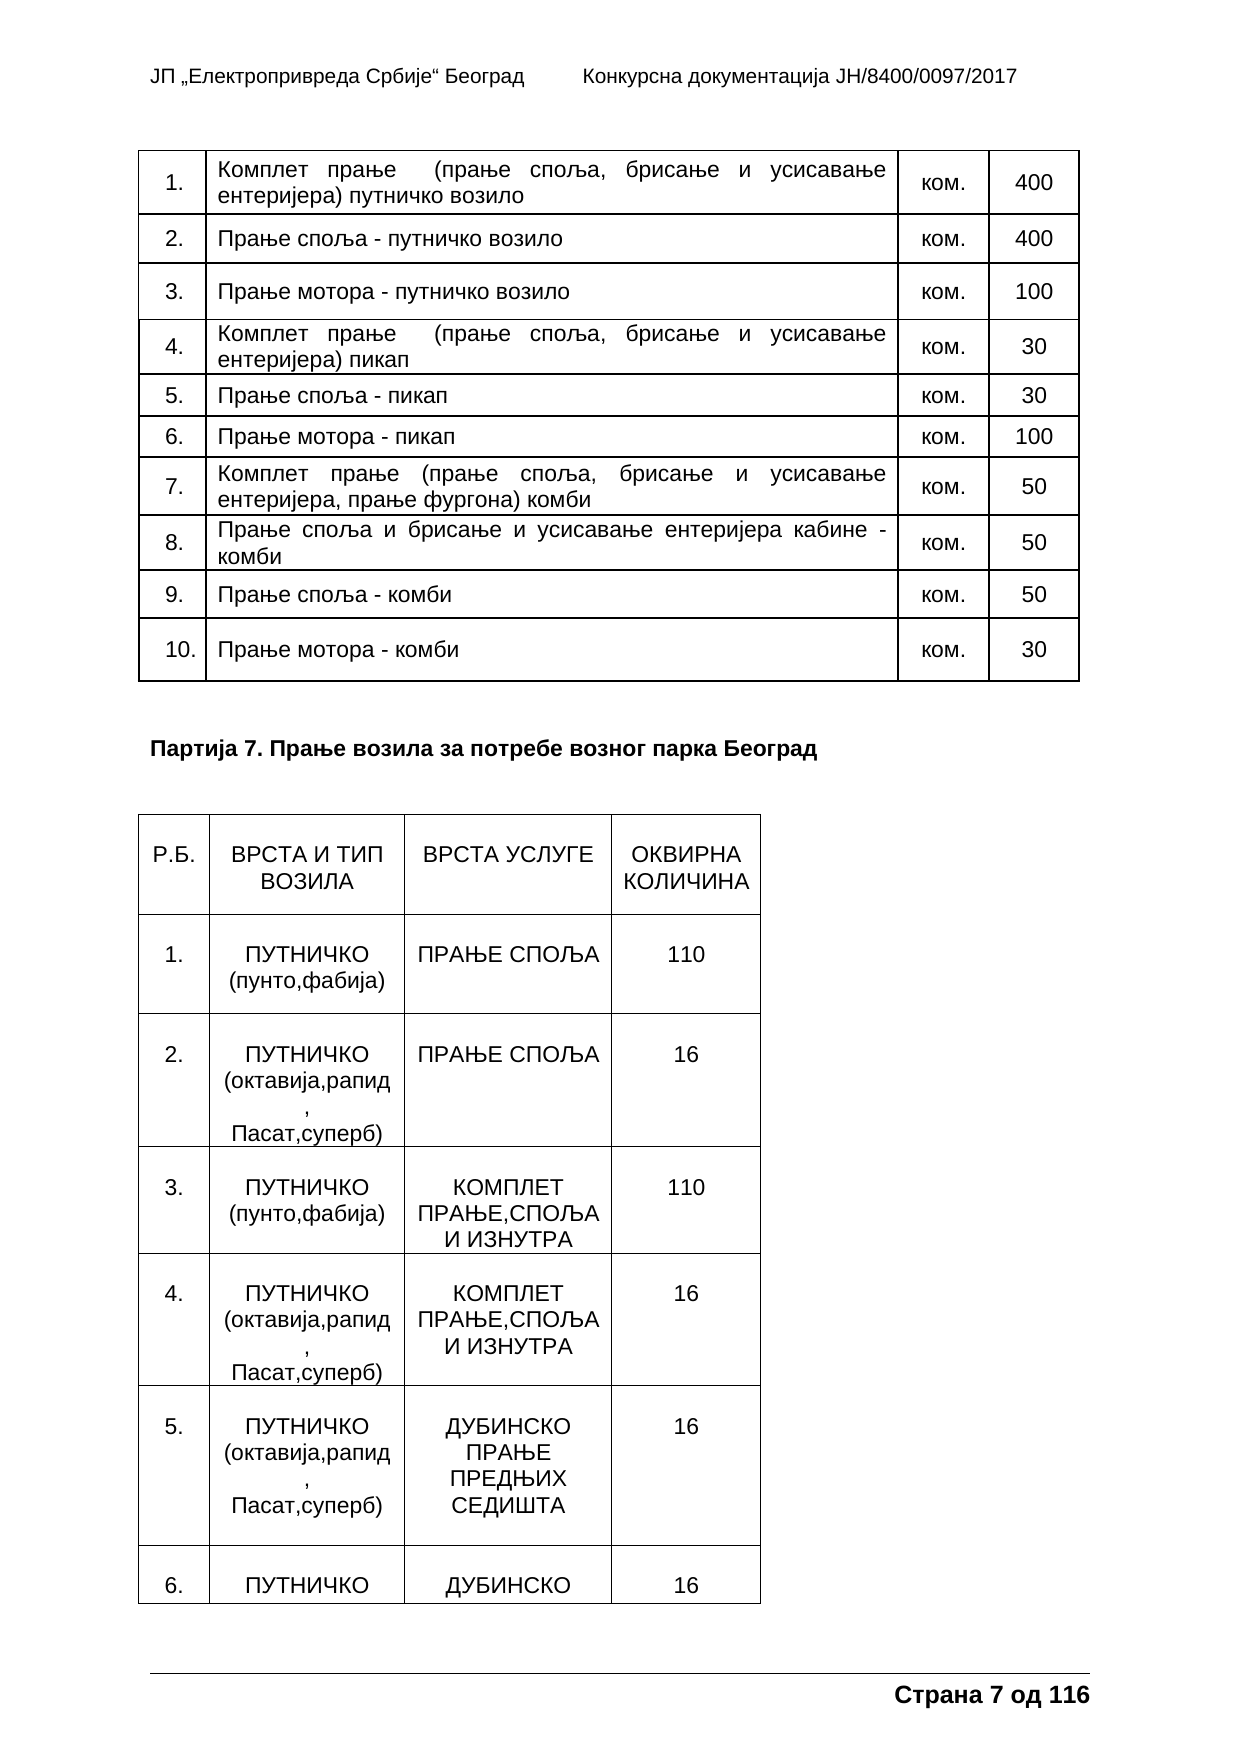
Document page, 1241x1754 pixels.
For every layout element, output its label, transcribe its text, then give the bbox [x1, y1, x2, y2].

table_cell Прање споља - пикап [207, 375, 897, 415]
table_cell 30 [990, 320, 1078, 373]
table_cell [139, 215, 205, 262]
table_cell ПРАЊЕ СПОЉА [405, 915, 611, 1013]
table_cell [139, 264, 205, 319]
table_cell 16 [612, 1014, 760, 1146]
table_cell [139, 151, 205, 213]
table_cell ком. [899, 320, 988, 373]
table_cell Комплет прање (прање споља, брисање и усисавање ентеријера, прање фургона) комби [207, 458, 897, 514]
table_cell ПРАЊЕ СПОЉА [405, 1014, 611, 1146]
table_cell 400 [990, 215, 1078, 262]
table_cell [140, 516, 205, 569]
table_cell 6. [139, 1546, 209, 1603]
table_cell ПУТНИЧКО (октавија,рапид, Пасат,суперб) [210, 1014, 404, 1146]
table_cell КОМПЛЕТ ПРАЊЕ,СПОЉА И ИЗНУТРА [405, 1254, 611, 1385]
table_cell ком. [899, 458, 988, 514]
table_cell ком. [899, 264, 988, 319]
table_cell 16 [612, 1386, 760, 1544]
table_cell [140, 571, 205, 617]
table_cell Прање споља - путничко возило [207, 215, 897, 262]
table_cell 400 [990, 151, 1078, 213]
table_cell 110 [612, 915, 760, 1013]
table_cell 5. [139, 1386, 209, 1544]
table_cell Прање мотора - комби [207, 619, 897, 680]
table_cell 100 [990, 417, 1078, 456]
table_cell 50 [990, 571, 1078, 617]
table_cell КОМПЛЕТ ПРАЊЕ,СПОЉА И ИЗНУТРА [405, 1147, 611, 1252]
table_cell ДУБИНСКО ПРАЊЕ ПРЕДЊИХ СЕДИШТА [405, 1386, 611, 1544]
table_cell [210, 1546, 404, 1603]
table_cell 50 [990, 458, 1078, 514]
table_cell [140, 320, 205, 373]
table_cell ПУТНИЧКО (пунто,фабија) [210, 1147, 404, 1252]
table_cell ком. [899, 151, 988, 213]
table_cell 16 [612, 1254, 760, 1385]
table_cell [405, 1546, 611, 1603]
table_cell 30 [990, 619, 1078, 680]
table_cell Комплет прање (прање споља, брисање и усисавање ентеријера) пикап [207, 320, 897, 373]
table_cell ком. [899, 215, 988, 262]
table_cell 110 [612, 1147, 760, 1252]
table_cell 100 [990, 264, 1078, 319]
table_cell Комплет прање (прање споља, брисање и усисавање ентеријера) путничко возило [207, 151, 897, 213]
table_cell 4. [139, 1254, 209, 1385]
table_header ВРСТА И ТИП ВОЗИЛА [210, 815, 404, 913]
table_cell ПУТНИЧКО (октавија,рапид, Пасат,суперб) [210, 1254, 404, 1385]
table_cell [140, 375, 205, 415]
table_cell 1. [139, 915, 209, 1013]
table_header ОКВИРНА КОЛИЧИНА [612, 815, 760, 913]
table_cell ком. [899, 516, 988, 569]
table_cell ком. [899, 375, 988, 415]
table_cell [140, 458, 205, 514]
table_header Р.Б. [139, 815, 209, 913]
table_cell ком. [899, 571, 988, 617]
table_cell ПУТНИЧКО (пунто,фабија) [210, 915, 404, 1013]
table_cell Прање мотора - пикап [207, 417, 897, 456]
table_header ВРСТА УСЛУГЕ [405, 815, 611, 913]
table_cell ком. [899, 619, 988, 680]
table_cell 50 [990, 516, 1078, 569]
table_cell Прање споља - комби [207, 571, 897, 617]
table_cell 2. [139, 1014, 209, 1146]
text Партија 7. Прање возила за потребе возног парка Београд [150, 735, 1090, 761]
table_cell ПУТНИЧКО (октавија,рапид, Пасат,суперб) [210, 1386, 404, 1544]
table_cell 30 [990, 375, 1078, 415]
table_cell 16 [612, 1546, 760, 1603]
table_cell 3. [139, 1147, 209, 1252]
table_cell Прање споља и брисање и усисавање ентеријера кабине - комби [207, 516, 897, 569]
table_cell [140, 619, 205, 680]
table_cell Прање мотора - путничко возило [207, 264, 897, 319]
table_cell [140, 417, 205, 456]
table_cell ком. [899, 417, 988, 456]
